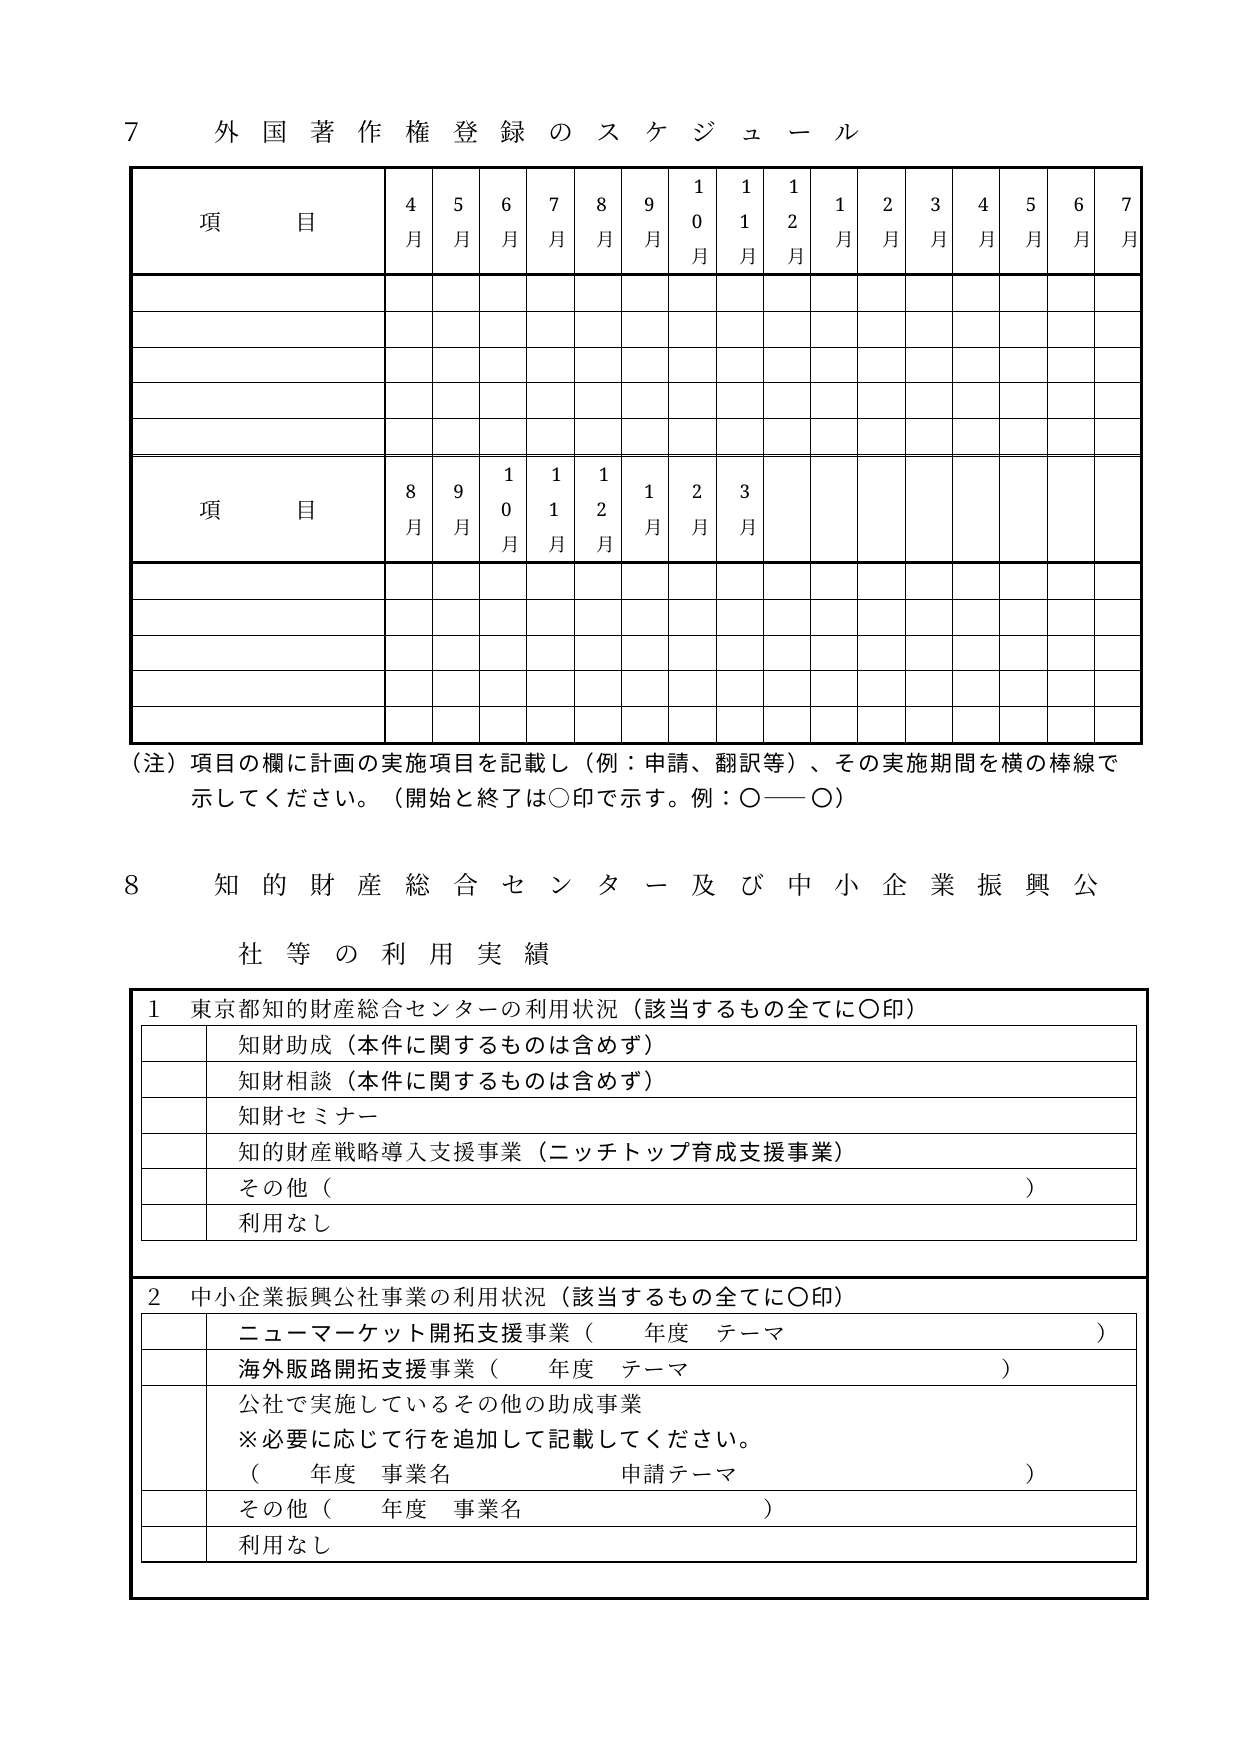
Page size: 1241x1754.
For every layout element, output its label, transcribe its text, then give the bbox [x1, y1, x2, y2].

table_cell [480, 276, 526, 311]
table_cell [811, 457, 857, 561]
table_cell [906, 564, 952, 599]
table_cell [669, 707, 716, 742]
table_cell [527, 276, 574, 311]
text ７ 外国著作権登録のスケジュール [119, 96, 1121, 166]
table_header 4月 [953, 169, 999, 273]
table_cell [1048, 707, 1094, 742]
table_cell [480, 636, 526, 670]
table_cell [1000, 671, 1047, 706]
table_cell [622, 348, 668, 382]
table_cell [480, 564, 526, 599]
table_cell [906, 419, 952, 454]
table_cell [1048, 276, 1094, 311]
table_cell [1000, 636, 1047, 670]
table_header 6月 [1048, 169, 1094, 273]
table_cell 8月 [386, 457, 432, 561]
table_cell [480, 671, 526, 706]
table_cell [575, 348, 621, 382]
table_cell 2月 [669, 457, 716, 561]
table_cell 12月 [575, 457, 621, 561]
table_cell [1048, 348, 1094, 382]
table_cell [858, 636, 905, 670]
table_cell [433, 600, 479, 634]
table_cell [433, 312, 479, 347]
table_cell [1095, 312, 1140, 347]
table_header 7月 [527, 169, 574, 273]
table_cell [1000, 419, 1047, 454]
table_cell ２ 中小企業振興公社事業の利用状況（該当するもの全てに〇印） [133, 1279, 1146, 1597]
table_cell [764, 419, 810, 454]
table_cell [133, 636, 384, 670]
table_cell [717, 671, 763, 706]
table_header 10月 [669, 169, 716, 273]
table_cell [953, 276, 999, 311]
table_cell [433, 276, 479, 311]
table_cell [811, 600, 857, 634]
table_cell [527, 600, 574, 634]
table_cell [527, 383, 574, 418]
table_cell [480, 312, 526, 347]
table_header 2月 [858, 169, 905, 273]
table_cell [433, 671, 479, 706]
table_cell [527, 707, 574, 742]
table_cell [717, 276, 763, 311]
table_cell 3月 [717, 457, 763, 561]
table_cell [527, 671, 574, 706]
table_header 7月 [1095, 169, 1140, 273]
table_cell [858, 457, 905, 561]
table_cell [764, 707, 810, 742]
table_cell [433, 636, 479, 670]
table_cell [1095, 636, 1140, 670]
table_cell [858, 564, 905, 599]
table_cell [1048, 383, 1094, 418]
table_cell [811, 707, 857, 742]
table_cell [1095, 276, 1140, 311]
text （注）項目の欄に計画の実施項目を記載し（例：申請、翻訳等）、その実施期間を横の棒線で示してください。（開始と終了は○印で示す。例：〇――〇） [119, 745, 1121, 814]
table_cell [1048, 671, 1094, 706]
table_cell [858, 419, 905, 454]
table_cell [669, 671, 716, 706]
table_header 項 目 [133, 169, 384, 273]
table_cell [811, 671, 857, 706]
table_cell 1月 [622, 457, 668, 561]
table_cell [669, 383, 716, 418]
table_cell [386, 600, 432, 634]
table_cell [764, 312, 810, 347]
table_cell [480, 383, 526, 418]
table_cell [811, 419, 857, 454]
table_cell [133, 276, 384, 311]
table_cell [622, 276, 668, 311]
table_cell [669, 348, 716, 382]
table_cell [717, 600, 763, 634]
table_cell [1048, 312, 1094, 347]
table_cell 9月 [433, 457, 479, 561]
table_cell [811, 564, 857, 599]
table_cell [1095, 419, 1140, 454]
table_cell [1000, 707, 1047, 742]
table_header 8月 [575, 169, 621, 273]
table_cell [717, 312, 763, 347]
table_cell [858, 600, 905, 634]
table_cell [480, 600, 526, 634]
table_cell [575, 312, 621, 347]
table_header 11月 [717, 169, 763, 273]
table_header 5月 [1000, 169, 1047, 273]
table_cell [133, 707, 384, 742]
table_cell [953, 419, 999, 454]
table_cell [764, 671, 810, 706]
table_cell [906, 312, 952, 347]
table_cell [858, 312, 905, 347]
table_cell [622, 671, 668, 706]
table_cell [622, 636, 668, 670]
table_header １ 東京都知的財産総合センターの利用状況（該当するもの全てに〇印） [133, 991, 1146, 1276]
table_cell [953, 312, 999, 347]
table_cell [811, 348, 857, 382]
table_cell [386, 419, 432, 454]
table_cell [906, 636, 952, 670]
table_cell [433, 564, 479, 599]
table_cell [764, 564, 810, 599]
text ８ 知的財産総合センター及び中小企業振興公社等の利用実績 [119, 849, 1121, 988]
table_cell [764, 636, 810, 670]
table_cell [906, 671, 952, 706]
table_cell 項 目 [133, 457, 384, 561]
table_cell [575, 276, 621, 311]
table_cell [906, 348, 952, 382]
table_header 12月 [764, 169, 810, 273]
table_cell [386, 564, 432, 599]
table_cell [953, 348, 999, 382]
table_cell [133, 312, 384, 347]
table_cell [811, 312, 857, 347]
table_cell [1095, 383, 1140, 418]
table_cell [1048, 636, 1094, 670]
table_cell [764, 383, 810, 418]
table_cell [622, 600, 668, 634]
table_cell [480, 707, 526, 742]
table_cell [133, 383, 384, 418]
table_cell [764, 276, 810, 311]
table_cell [622, 564, 668, 599]
table_cell [386, 671, 432, 706]
table_cell [1000, 383, 1047, 418]
table_cell [717, 636, 763, 670]
table_cell [1048, 600, 1094, 634]
table_cell [717, 564, 763, 599]
table_cell [953, 564, 999, 599]
table_cell [764, 600, 810, 634]
table_cell [717, 383, 763, 418]
table_cell [1095, 600, 1140, 634]
table_cell [575, 671, 621, 706]
table_cell [527, 419, 574, 454]
table_cell [669, 419, 716, 454]
table_cell [133, 671, 384, 706]
table_cell [1000, 564, 1047, 599]
table_cell [133, 348, 384, 382]
table_cell [575, 707, 621, 742]
table_cell [764, 348, 810, 382]
table_cell [669, 564, 716, 599]
table_cell [575, 636, 621, 670]
table_header 4月 [386, 169, 432, 273]
table_cell [669, 276, 716, 311]
table_cell [858, 707, 905, 742]
table_cell [1000, 600, 1047, 634]
table_cell [1048, 419, 1094, 454]
table_cell [906, 276, 952, 311]
table_cell [386, 707, 432, 742]
table_cell [527, 348, 574, 382]
table_cell [953, 636, 999, 670]
table_cell [527, 636, 574, 670]
table_header 3月 [906, 169, 952, 273]
table_header 1月 [811, 169, 857, 273]
table_cell [622, 312, 668, 347]
table_cell [717, 348, 763, 382]
table_cell [953, 383, 999, 418]
table_cell [527, 564, 574, 599]
table_cell [953, 671, 999, 706]
table_cell [622, 707, 668, 742]
table_cell [386, 383, 432, 418]
table_cell [433, 707, 479, 742]
table_cell [953, 600, 999, 634]
table_cell [433, 383, 479, 418]
table_cell [480, 419, 526, 454]
table_cell [1000, 276, 1047, 311]
table_cell [811, 636, 857, 670]
table_cell [858, 348, 905, 382]
table_cell [433, 348, 479, 382]
table_cell [575, 419, 621, 454]
table_cell [133, 564, 384, 599]
table_cell [1048, 457, 1094, 561]
table_cell [717, 419, 763, 454]
table_cell [906, 707, 952, 742]
table_cell [133, 600, 384, 634]
table_cell [764, 457, 810, 561]
table_cell [386, 636, 432, 670]
table_cell [1000, 457, 1047, 561]
table_cell [953, 457, 999, 561]
table_cell [953, 707, 999, 742]
table_cell [386, 276, 432, 311]
table_cell [1095, 348, 1140, 382]
table_cell [527, 312, 574, 347]
table_cell [622, 419, 668, 454]
table_cell [1095, 564, 1140, 599]
table_cell [811, 276, 857, 311]
table_header 6月 [480, 169, 526, 273]
table_cell [669, 600, 716, 634]
table_cell 10月 [480, 457, 526, 561]
table_cell [858, 671, 905, 706]
table_cell [575, 383, 621, 418]
table_cell [906, 383, 952, 418]
table_cell [1048, 564, 1094, 599]
table_cell [906, 600, 952, 634]
table_cell [386, 348, 432, 382]
table_cell [1095, 707, 1140, 742]
table_cell [669, 636, 716, 670]
table_cell [575, 600, 621, 634]
table_cell [858, 276, 905, 311]
table_cell [386, 312, 432, 347]
table_cell [906, 457, 952, 561]
table_cell [1000, 348, 1047, 382]
table_cell [1095, 671, 1140, 706]
table_cell [575, 564, 621, 599]
table_cell [669, 312, 716, 347]
table_cell [1095, 457, 1140, 561]
table_cell [717, 707, 763, 742]
table_header 5月 [433, 169, 479, 273]
table_cell [811, 383, 857, 418]
table_cell [858, 383, 905, 418]
table_cell [133, 419, 384, 454]
table_cell 11月 [527, 457, 574, 561]
table_cell [433, 419, 479, 454]
table_cell [1000, 312, 1047, 347]
table_cell [622, 383, 668, 418]
table_header 9月 [622, 169, 668, 273]
table_cell [480, 348, 526, 382]
